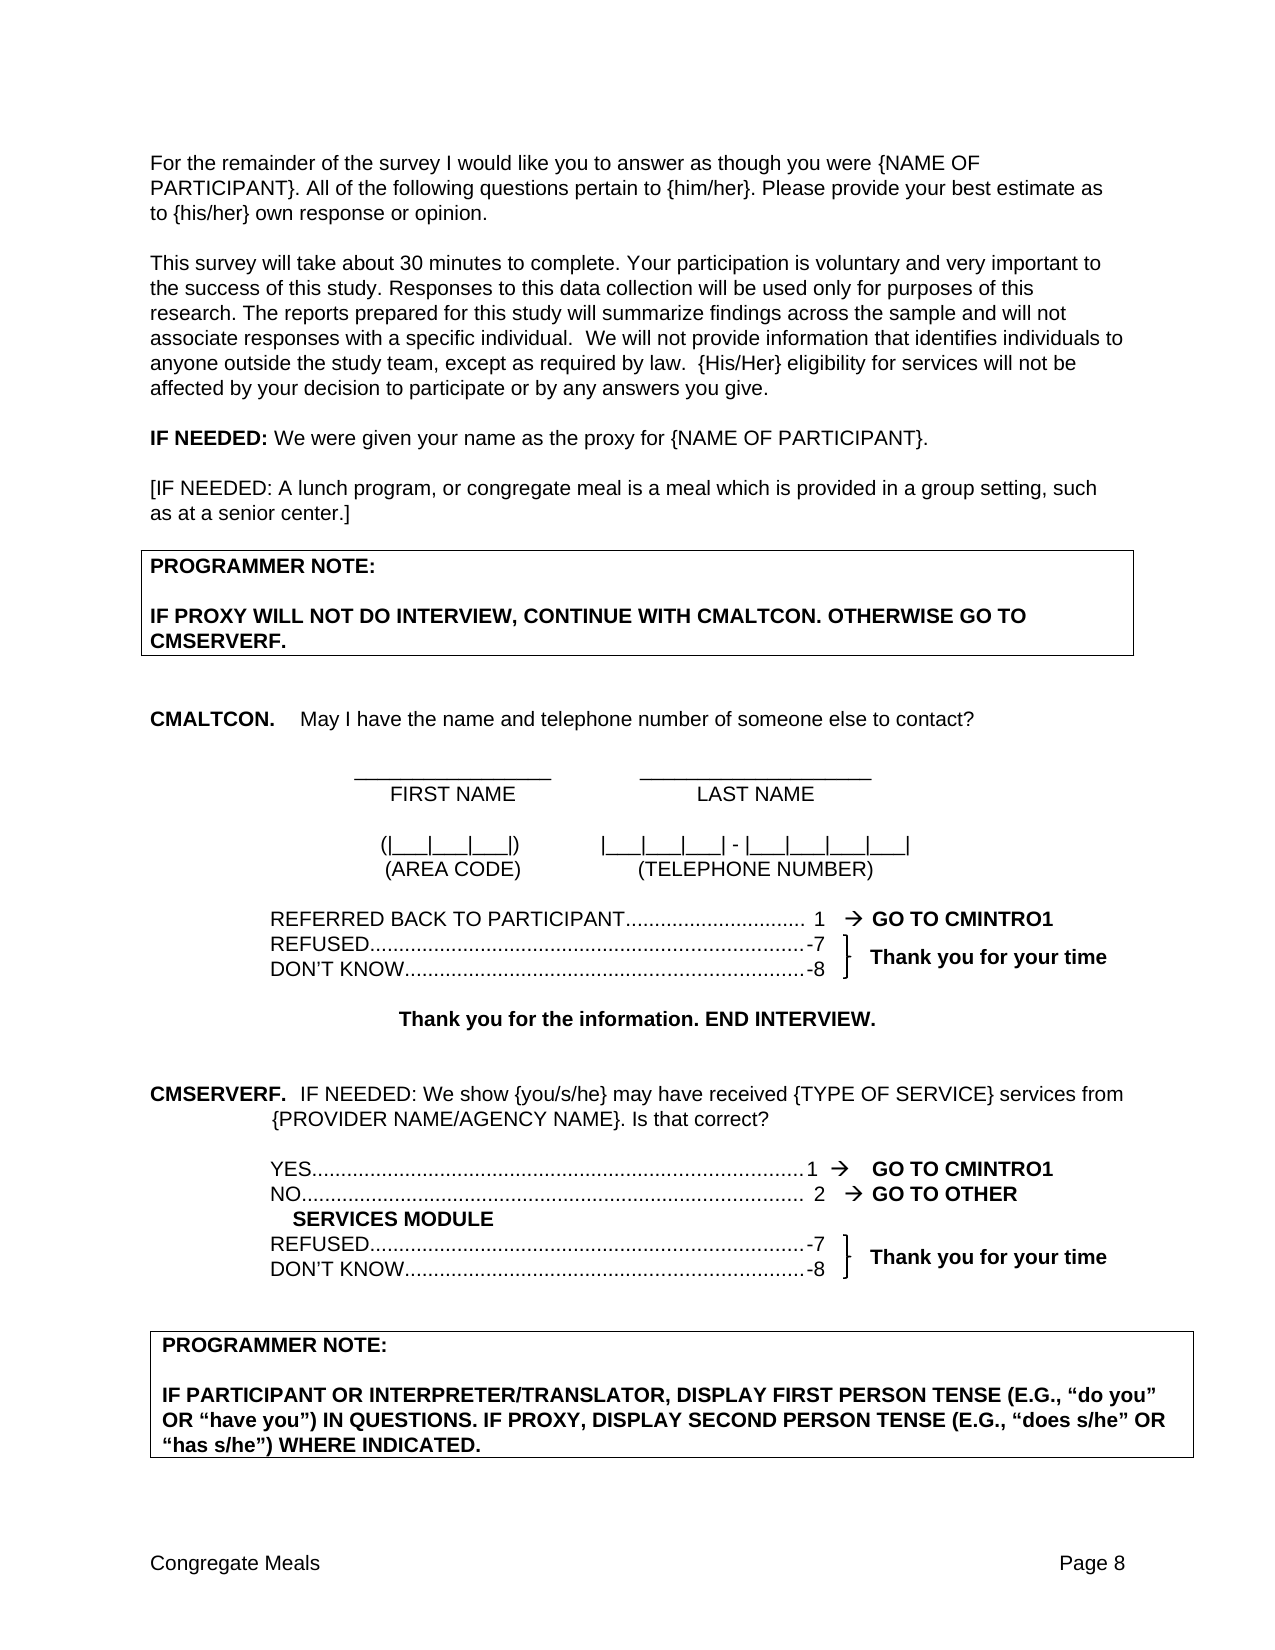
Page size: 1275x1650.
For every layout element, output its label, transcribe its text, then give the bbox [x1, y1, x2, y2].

text REFUSED -7 [270, 1231, 1125, 1256]
text _________________ ____________________ [150, 756, 1125, 781]
text PROGRAMMER NOTE: [142, 551, 1133, 578]
text (|___|___|___|) |___|___|___| - |___|___|___|___| [150, 831, 1125, 856]
text Thank you for the information. END INTERVIEW. [150, 1006, 1125, 1031]
text DON’T KNOW -8 [270, 956, 1125, 981]
text IF PROXY WILL NOT DO INTERVIEW, CONTINUE WITH CMALTCON. OTHERWISE GO TO CMSERVERF. [142, 600, 1133, 655]
text NO 2 GO TO OTHER SERVICES MODULE [270, 1181, 1125, 1231]
text DON’T KNOW -8 [270, 1256, 1125, 1281]
text CMSERVERF. IF NEEDED: We show {you/s/he} may have received {TYPE OF SERVICE} services from {PROVIDER NAME/AGENCY NAME}. Is that correct? [150, 1081, 1125, 1131]
text REFUSED -7 [270, 931, 1125, 956]
text YES 1 GO TO CMINTRO1 [270, 1156, 1125, 1181]
text REFERRED BACK TO PARTICIPANT 1 GO TO CMINTRO1 [270, 906, 1125, 931]
text This survey will take about 30 minutes to complete. Your participation is voluntary and very important to the success of this study. Responses to this data collection will be used only for purposes of this research. The reports prepared for this study will summarize findings across the sample and will not associate responses with a specific individual. We will not provide information that identifies individuals to anyone outside the study team, except as required by law. {His/Her} eligibility for services will not be affected by your decision to participate or by any answers you give. [150, 250, 1125, 400]
text CMALTCON. May I have the name and telephone number of someone else to contact? [150, 706, 1125, 731]
text (AREA CODE) (TELEPHONE NUMBER) [150, 856, 1125, 881]
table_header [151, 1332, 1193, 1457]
text FIRST NAME LAST NAME [150, 781, 1125, 806]
text [IF NEEDED: A lunch program, or congregate meal is a meal which is provided in a group setting, such as at a senior center.] [150, 475, 1125, 525]
text IF NEEDED: We were given your name as the proxy for {NAME OF PARTICIPANT}. [150, 425, 1125, 450]
text For the remainder of the survey I would like you to answer as though you were {Name of Participant}. All of the following questions pertain to {him/her}. Please provide your best estimate as to {his/her} own response or opinion. [150, 150, 1125, 225]
